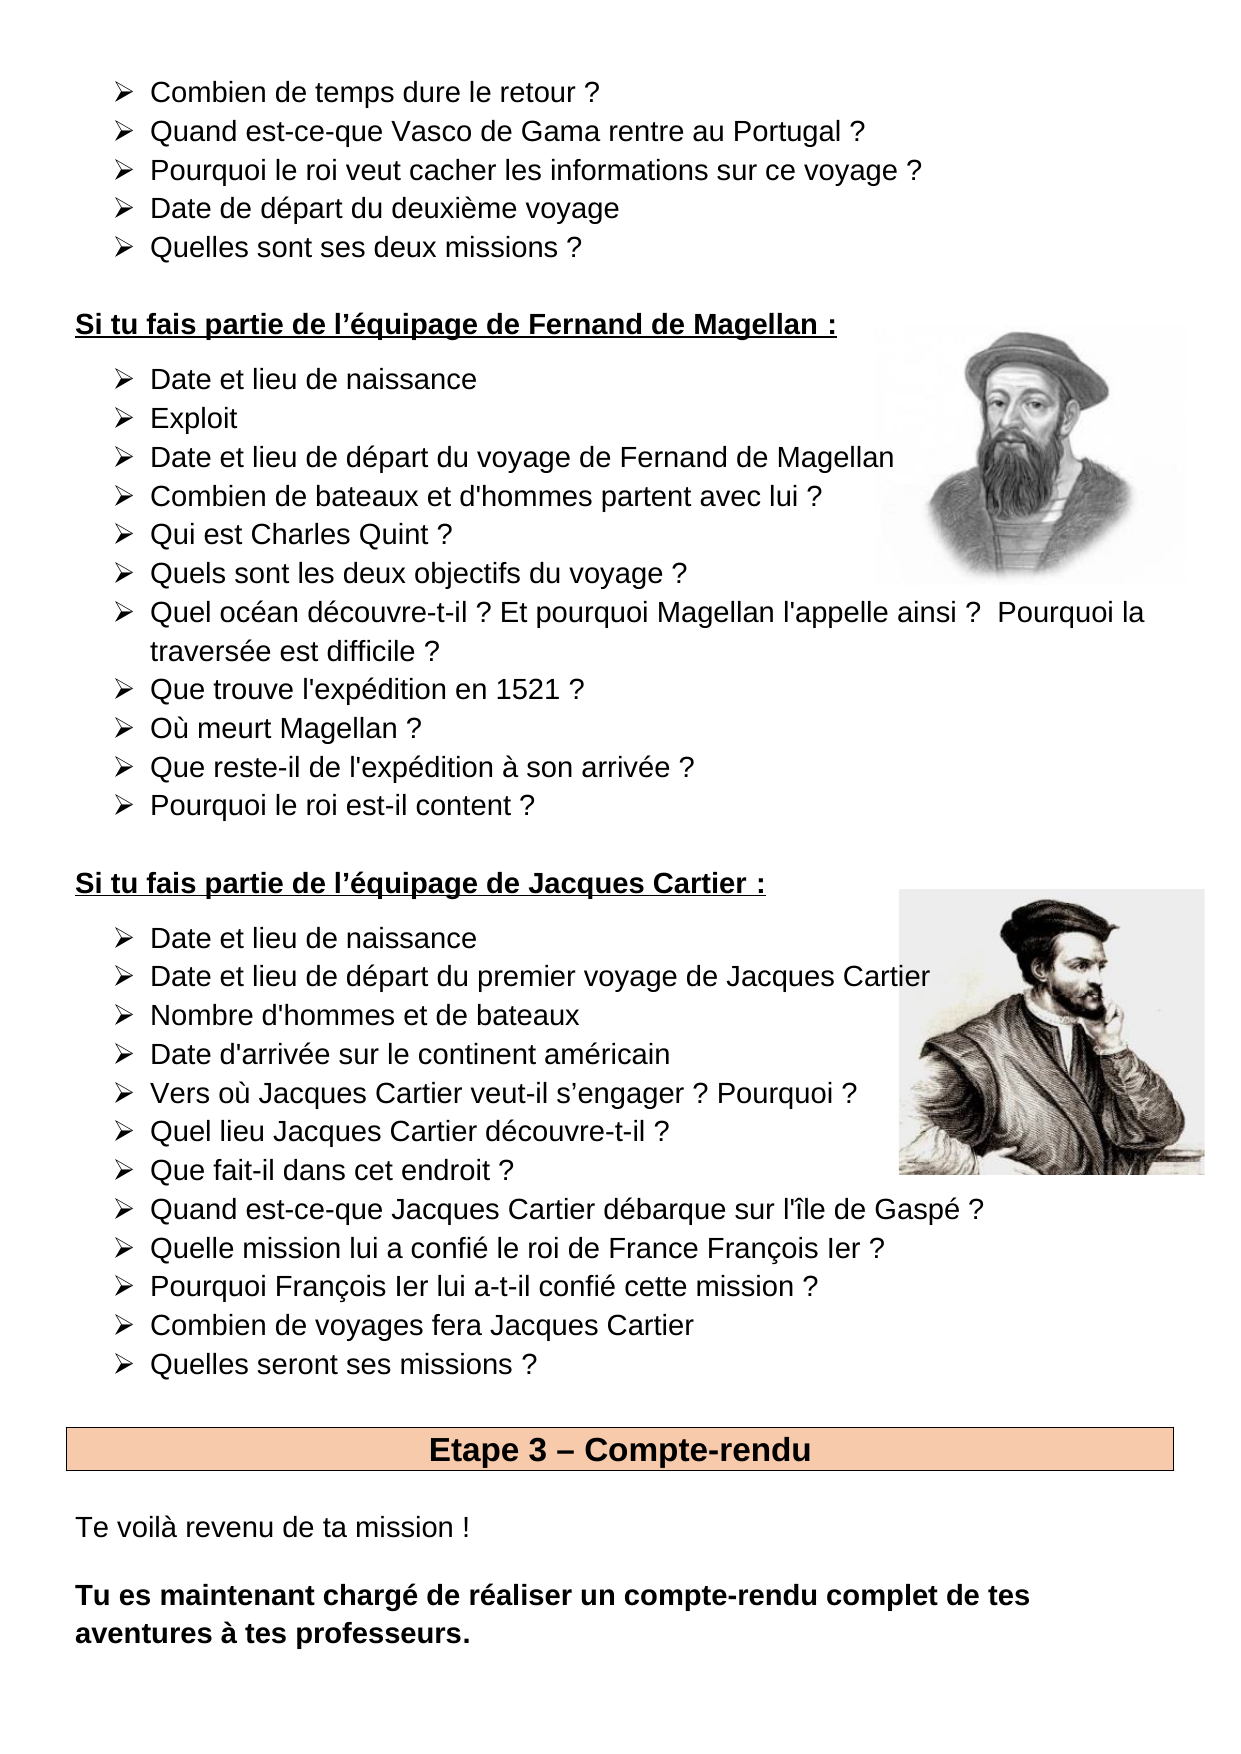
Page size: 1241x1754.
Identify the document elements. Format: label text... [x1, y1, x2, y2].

list Combien de voyages fera Jacques Cartier [112, 1308, 1165, 1342]
list Quand est-ce-que Jacques Cartier débarque sur l'île de Gaspé ? [112, 1192, 1165, 1226]
list Quels sont les deux objectifs du voyage ? [112, 556, 1165, 590]
list Combien de temps dure le retour ? [112, 75, 1165, 109]
text Tu es maintenant chargé de réaliser un compte-rendu complet de tes aventures à tes professeurs. [75, 1578, 1165, 1650]
list Quelles seront ses missions ? [112, 1347, 1165, 1381]
list Quel lieu Jacques Cartier découvre-t-il ? [112, 1114, 1165, 1148]
list Combien de bateaux et d'hommes partent avec lui ? [112, 478, 1165, 512]
list Quel océan découvre-t-il ? Et pourquoi Magellan l'appelle ainsi ? Pourquoi la traversée est difficile ? [112, 595, 1165, 667]
list Pourquoi François Ier lui a-t-il confié cette mission ? [112, 1269, 1165, 1303]
list Quand est-ce-que Vasco de Gama rentre au Portugal ? [112, 114, 1165, 147]
list Date de départ du deuxième voyage [112, 191, 1165, 225]
list Nombre d'hommes et de bateaux [112, 998, 1165, 1032]
list Date et lieu de départ du premier voyage de Jacques Cartier [112, 959, 1165, 993]
list Date d'arrivée sur le continent américain [112, 1037, 1165, 1071]
list Que reste-il de l'expédition à son arrivée ? [112, 749, 1165, 783]
list Pourquoi le roi est-il content ? [112, 788, 1165, 822]
text Si tu fais partie de l’équipage de Fernand de Magellan : [75, 307, 1165, 341]
list Quelle mission lui a confié le roi de France François Ier ? [112, 1231, 1165, 1264]
list Vers où Jacques Cartier veut-il s’engager ? Pourquoi ? [112, 1076, 1165, 1109]
list Que trouve l'expédition en 1521 ? [112, 672, 1165, 706]
text Si tu fais partie de l’équipage de Jacques Cartier : [75, 866, 1165, 899]
list Que fait-il dans cet endroit ? [112, 1153, 1165, 1187]
list Date et lieu de départ du voyage de Fernand de Magellan [112, 440, 1165, 473]
list Date et lieu de naissance [112, 362, 1165, 396]
list Qui est Charles Quint ? [112, 517, 1165, 551]
list Quelles sont ses deux missions ? [112, 230, 1165, 264]
list Pourquoi le roi veut cacher les informations sur ce voyage ? [112, 152, 1165, 186]
text Etape 3 – Compte-rendu [67, 1428, 1173, 1470]
text Te voilà revenu de ta mission ! [75, 1511, 1165, 1544]
list Exploit [112, 401, 1165, 435]
list Date et lieu de naissance [112, 921, 1165, 954]
list Où meurt Magellan ? [112, 711, 1165, 744]
